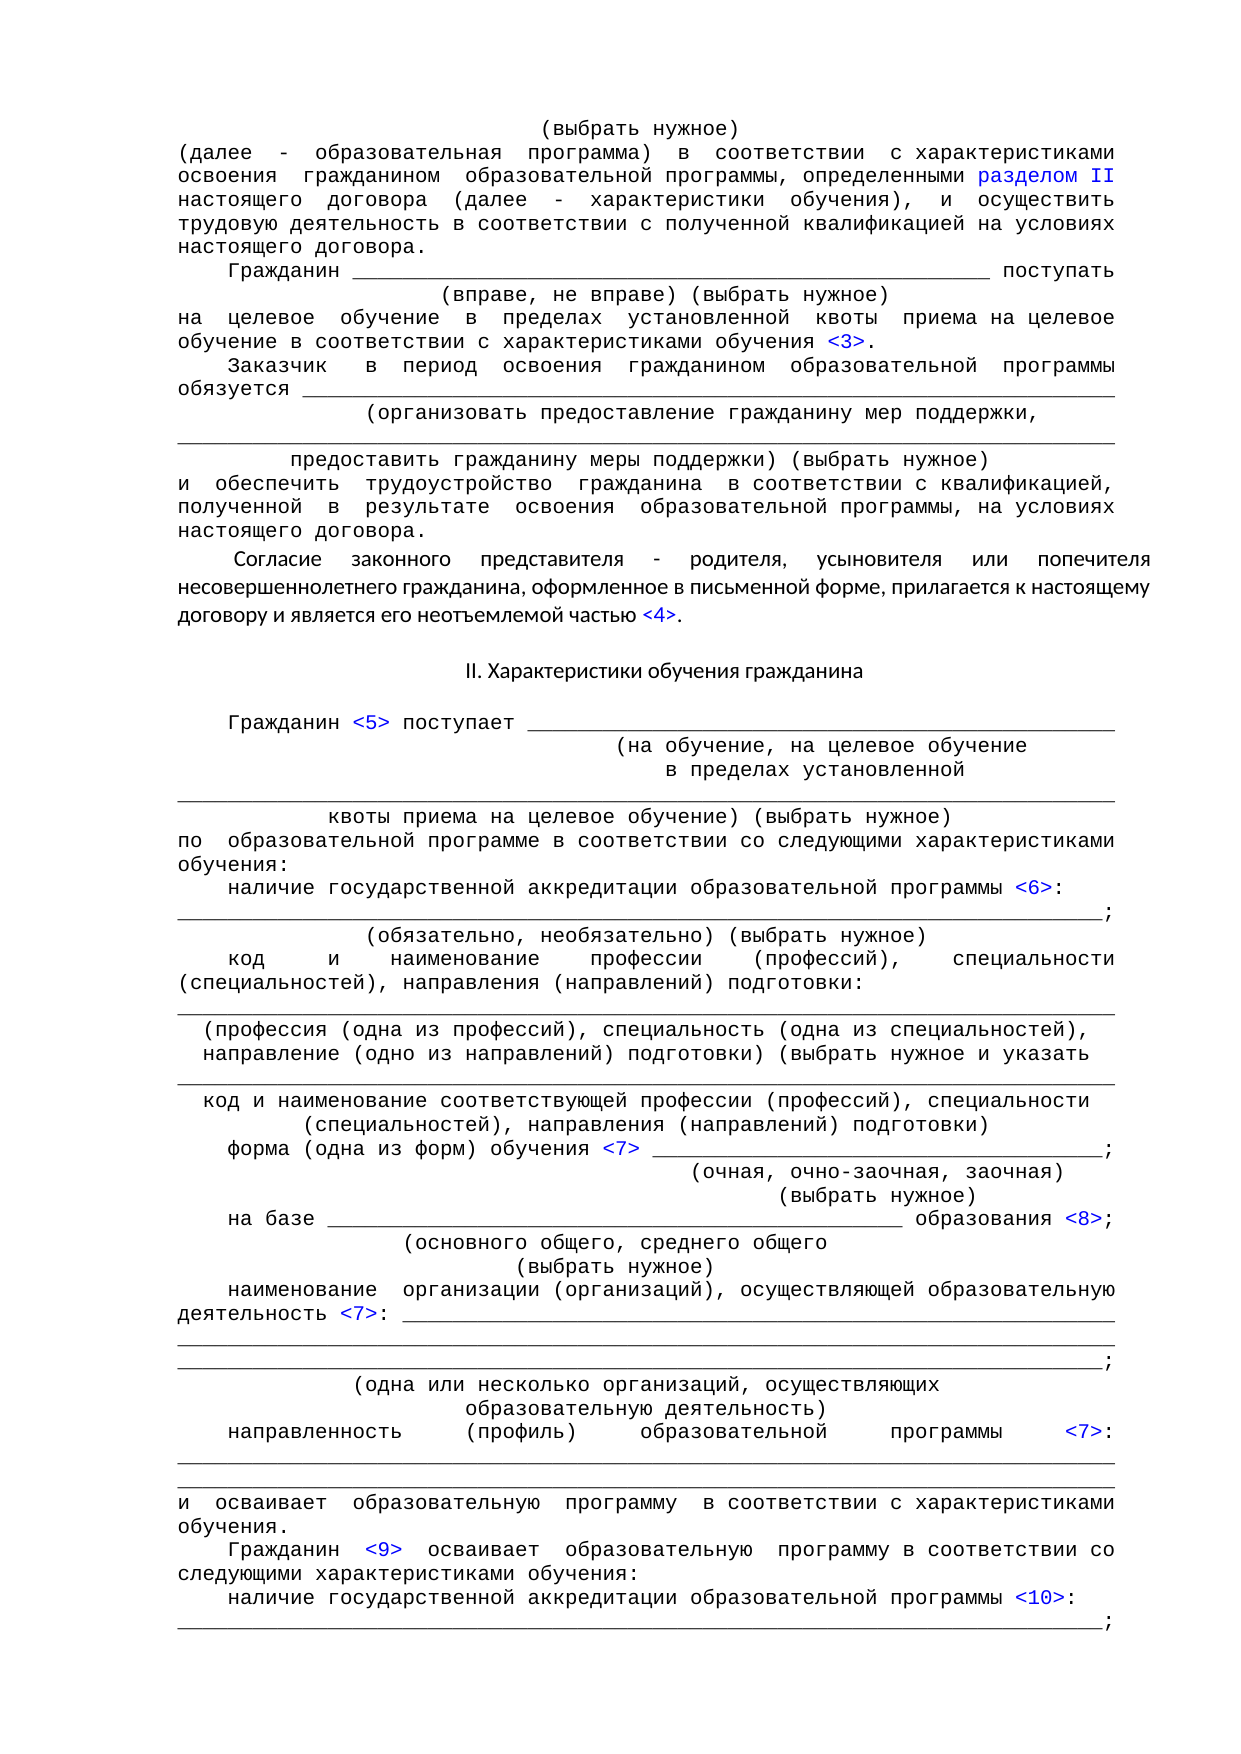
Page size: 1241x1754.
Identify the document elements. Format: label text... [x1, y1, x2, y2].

text обучения. [177, 1516, 1152, 1539]
text Согласие законного представителя - родителя, усыновителя или попечителя несовершеннолетнего гражданина, оформленное в письменной форме, прилагается к настоящему договору и является его неотъемлемой частью <4>. [177, 544, 1152, 628]
text ___________________________________________________________________________ [177, 1327, 1152, 1350]
text ___________________________________________________________________________ [177, 783, 1152, 806]
text квоты приема на целевое обучение) (выбрать нужное) [177, 806, 1152, 830]
text ___________________________________________________________________________ [177, 1067, 1152, 1090]
text __________________________________________________________________________; [177, 901, 1152, 925]
text (основного общего, среднего общего [177, 1232, 1152, 1256]
text на целевое обучение в пределах установленной квоты приема на целевое [177, 307, 1152, 331]
text Заказчик в период освоения гражданином образовательной программы [177, 354, 1152, 378]
text ___________________________________________________________________________ [177, 1468, 1152, 1492]
text настоящего договора. [177, 520, 1152, 544]
text (профессия (одна из профессий), специальность (одна из специальностей), [177, 1019, 1152, 1043]
text (специальностей), направления (направлений) подготовки) [177, 1114, 1152, 1137]
text (выбрать нужное) [177, 1256, 1152, 1279]
text код и наименование соответствующей профессии (профессий), специальности [177, 1090, 1152, 1114]
text (далее - образовательная программа) в соответствии с характеристиками [177, 142, 1152, 165]
text образовательную деятельность) [177, 1398, 1152, 1421]
text Гражданин <9> осваивает образовательную программу в соответствии со [177, 1539, 1152, 1563]
text код и наименование профессии (профессий), специальности [177, 948, 1152, 972]
text по образовательной программе в соответствии со следующими характеристиками [177, 830, 1152, 854]
text в пределах установленной [177, 759, 1152, 783]
text освоения гражданином образовательной программы, определенными разделом II [177, 165, 1152, 189]
text ___________________________________________________________________________ [177, 996, 1152, 1019]
text II. Характеристики обучения гражданина [177, 656, 1152, 684]
text обязуется _________________________________________________________________ [177, 378, 1152, 402]
text на базе ______________________________________________ образования <8>; [177, 1208, 1152, 1232]
text ___________________________________________________________________________ [177, 1445, 1152, 1468]
text предоставить гражданину меры поддержки) (выбрать нужное) [177, 449, 1152, 473]
text настоящего договора. [177, 236, 1152, 260]
text обучения: [177, 854, 1152, 877]
text (выбрать нужное) [177, 1185, 1152, 1208]
text наличие государственной аккредитации образовательной программы <10>: [177, 1587, 1152, 1610]
text (вправе, не вправе) (выбрать нужное) [177, 284, 1152, 307]
text (обязательно, необязательно) (выбрать нужное) [177, 925, 1152, 948]
text форма (одна из форм) обучения <7> ____________________________________; [177, 1137, 1152, 1161]
text (специальностей), направления (направлений) подготовки: [177, 972, 1152, 996]
text Гражданин <5> поступает _______________________________________________ [177, 712, 1152, 736]
text наименование организации (организаций), осуществляющей образовательную [177, 1279, 1152, 1303]
text следующими характеристиками обучения: [177, 1563, 1152, 1587]
text направление (одно из направлений) подготовки) (выбрать нужное и указать [177, 1043, 1152, 1067]
text настоящего договора (далее - характеристики обучения), и осуществить [177, 189, 1152, 213]
text (на обучение, на целевое обучение [177, 736, 1152, 759]
text (очная, очно-заочная, заочная) [177, 1161, 1152, 1185]
text (организовать предоставление гражданину мер поддержки, [177, 402, 1152, 426]
text (выбрать нужное) [177, 118, 1152, 142]
text наличие государственной аккредитации образовательной программы <6>: [177, 877, 1152, 901]
text трудовую деятельность в соответствии с полученной квалификацией на условиях [177, 213, 1152, 236]
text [177, 1610, 1152, 1634]
text ___________________________________________________________________________ [177, 426, 1152, 449]
text деятельность <7>: _________________________________________________________ [177, 1303, 1152, 1327]
text полученной в результате освоения образовательной программы, на условиях [177, 496, 1152, 520]
text (одна или несколько организаций, осуществляющих [177, 1374, 1152, 1398]
text __________________________________________________________________________; [177, 1350, 1152, 1374]
text обучение в соответствии с характеристиками обучения <3>. [177, 331, 1152, 354]
text и обеспечить трудоустройство гражданина в соответствии с квалификацией, [177, 473, 1152, 496]
text Гражданин ___________________________________________________ поступать [177, 260, 1152, 284]
text направленность (профиль) образовательной программы <7>: [177, 1421, 1152, 1445]
text и осваивает образовательную программу в соответствии с характеристиками [177, 1492, 1152, 1516]
